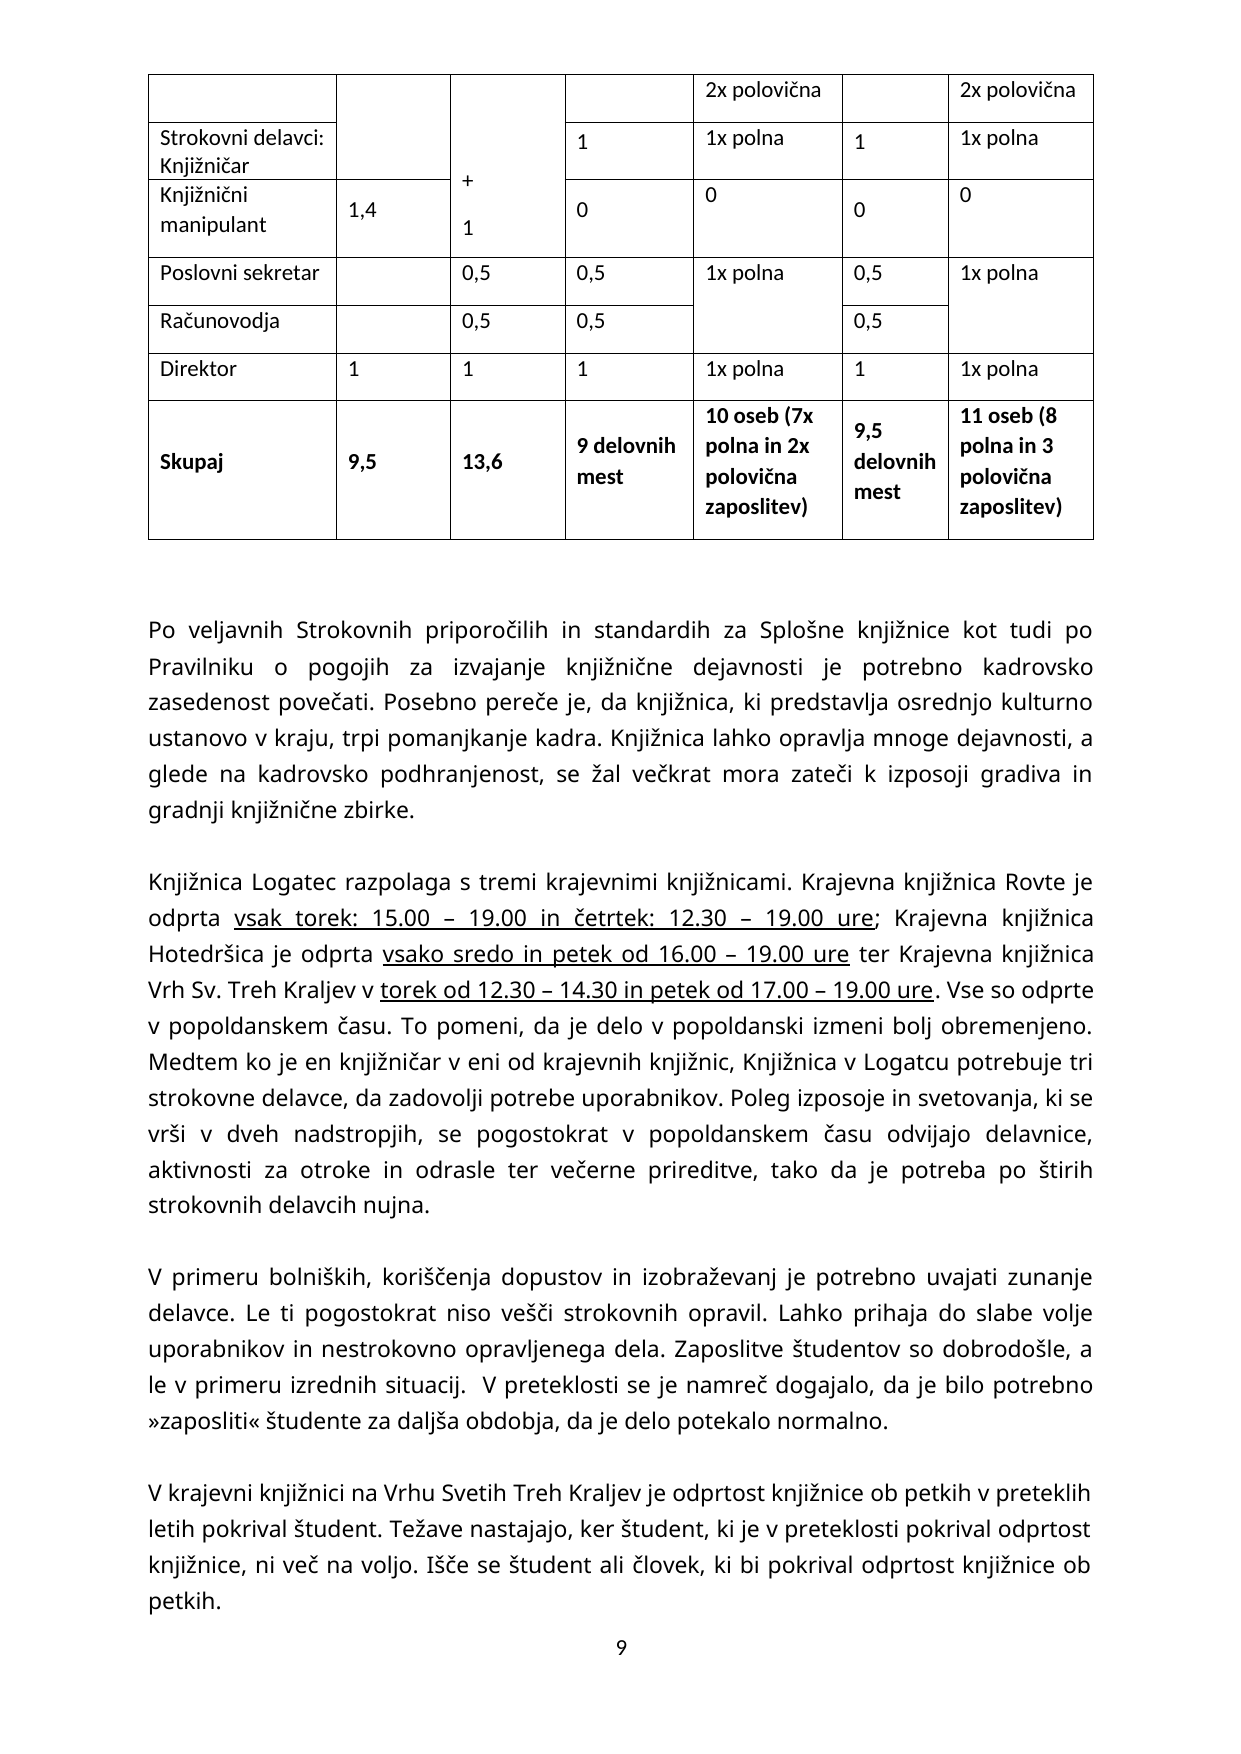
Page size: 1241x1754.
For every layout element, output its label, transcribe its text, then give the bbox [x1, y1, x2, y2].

table_cell Strokovni delavci: Knjižničar [149, 123, 336, 179]
table_cell 0 [694, 180, 842, 257]
table_cell 0,5 [843, 258, 948, 305]
table_cell 13,6 [451, 401, 565, 539]
table_cell Skupaj [149, 401, 336, 539]
table_cell 1 [566, 354, 693, 400]
table_cell 0 [843, 180, 948, 257]
table_cell 0,5 [566, 258, 693, 305]
text Po veljavnih Strokovnih priporočilih in standardih za Splošne knjižnice kot tudi po Pravilniku o pogojih za izvajanje knjižnične dejavnosti je potrebno kadrovsko zasedenost povečati. Posebno pereče je, da knjižnica, ki predstavlja osrednjo kulturno ustanovo v kraju, trpi pomanjkanje kadra. Knjižnica lahko opravlja mnoge dejavnosti, a glede na kadrovsko podhranjenost, se žal večkrat mora zateči k izposoji gradiva in gradnji knjižnične zbirke. [148, 614, 1094, 825]
table_cell 0,5 [451, 258, 565, 305]
table_cell 1x polna [949, 258, 1093, 353]
table_cell 1x polna [694, 354, 842, 400]
text Knjižnica Logatec razpolaga s tremi krajevnimi knjižnicami. Krajevna knjižnica Rovte je odprta vsak torek: 15.00 – 19.00 in četrtek: 12.30 – 19.00 ure; Krajevna knjižnica Hotedršica je odprta vsako sredo in petek od 16.00 – 19.00 ure ter Krajevna knjižnica Vrh Sv. Treh Kraljev v torek od 12.30 – 14.30 in petek od 17.00 – 19.00 ure. Vse so odprte v popoldanskem času. To pomeni, da je delo v popoldanski izmeni bolj obremenjeno. Medtem ko je en knjižničar v eni od krajevnih knjižnic, Knjižnica v Logatcu potrebuje tri strokovne delavce, da zadovolji potrebe uporabnikov. Poleg izposoje in svetovanja, ki se vrši v dveh nadstropjih, se pogostokrat v popoldanskem času odvijajo delavnice, aktivnosti za otroke in odrasle ter večerne prireditve, tako da je potreba po štirih strokovnih delavcih nujna. [148, 866, 1094, 1221]
table_cell [337, 258, 450, 305]
table_cell 9 delovnih mest [566, 401, 693, 539]
table_cell 2 [566, 75, 693, 122]
table_cell 0,5 [843, 306, 948, 353]
table_cell Poslovni sekretar [149, 258, 336, 305]
table_cell 0,5 [451, 306, 565, 353]
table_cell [694, 75, 842, 122]
table_cell Direktor [149, 354, 336, 400]
table_cell 0 [949, 180, 1093, 257]
table_cell 1x polna [949, 123, 1093, 179]
table_cell Računovodja [149, 306, 336, 353]
table_cell 1 [337, 354, 450, 400]
table_cell 1 [843, 354, 948, 400]
table_cell 1 [843, 123, 948, 179]
table_cell Knjižnični manipulant [149, 180, 336, 257]
text V krajevni knjižnici na Vrhu Svetih Treh Kraljev je odprtost knjižnice ob petkih v preteklih letih pokrival študent. Težave nastajajo, ker študent, ki je v preteklosti pokrival odprtost knjižnice, ni več na voljo. Išče se študent ali človek, ki bi pokrival odprtost knjižnice ob petkih. [148, 1477, 1092, 1616]
table_cell 1x polna [694, 258, 842, 353]
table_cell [149, 75, 336, 122]
table_cell 1 [566, 123, 693, 179]
table_cell 1x polna [694, 123, 842, 179]
text V primeru bolniških, koriščenja dopustov in izobraževanj je potrebno uvajati zunanje delavce. Le ti pogostokrat niso vešči strokovnih opravil. Lahko prihaja do slabe volje uporabnikov in nestrokovno opravljenega dela. Zaposlitve študentov so dobrodošle, a le v primeru izrednih situacij. V preteklosti se je namreč dogajalo, da je bilo potrebno »zaposliti« študente za daljša obdobja, da je delo potekalo normalno. [148, 1261, 1094, 1436]
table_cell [949, 75, 1093, 122]
table_cell 0,5 [566, 306, 693, 353]
table_cell 9,5 [337, 401, 450, 539]
table_cell 0 [566, 180, 693, 257]
table_cell 9,5 delovnih mest [843, 401, 948, 539]
table_cell 1,4 [337, 180, 450, 257]
table_cell 10 oseb (7x polna in 2x polovična zaposlitev) [694, 401, 842, 539]
table_cell 11 oseb (8 polna in 3 polovična zaposlitev) [949, 401, 1093, 539]
table_cell [337, 306, 450, 353]
table_cell 2 [843, 75, 948, 122]
table_cell 1 [451, 354, 565, 400]
table_cell 1x polna [949, 354, 1093, 400]
